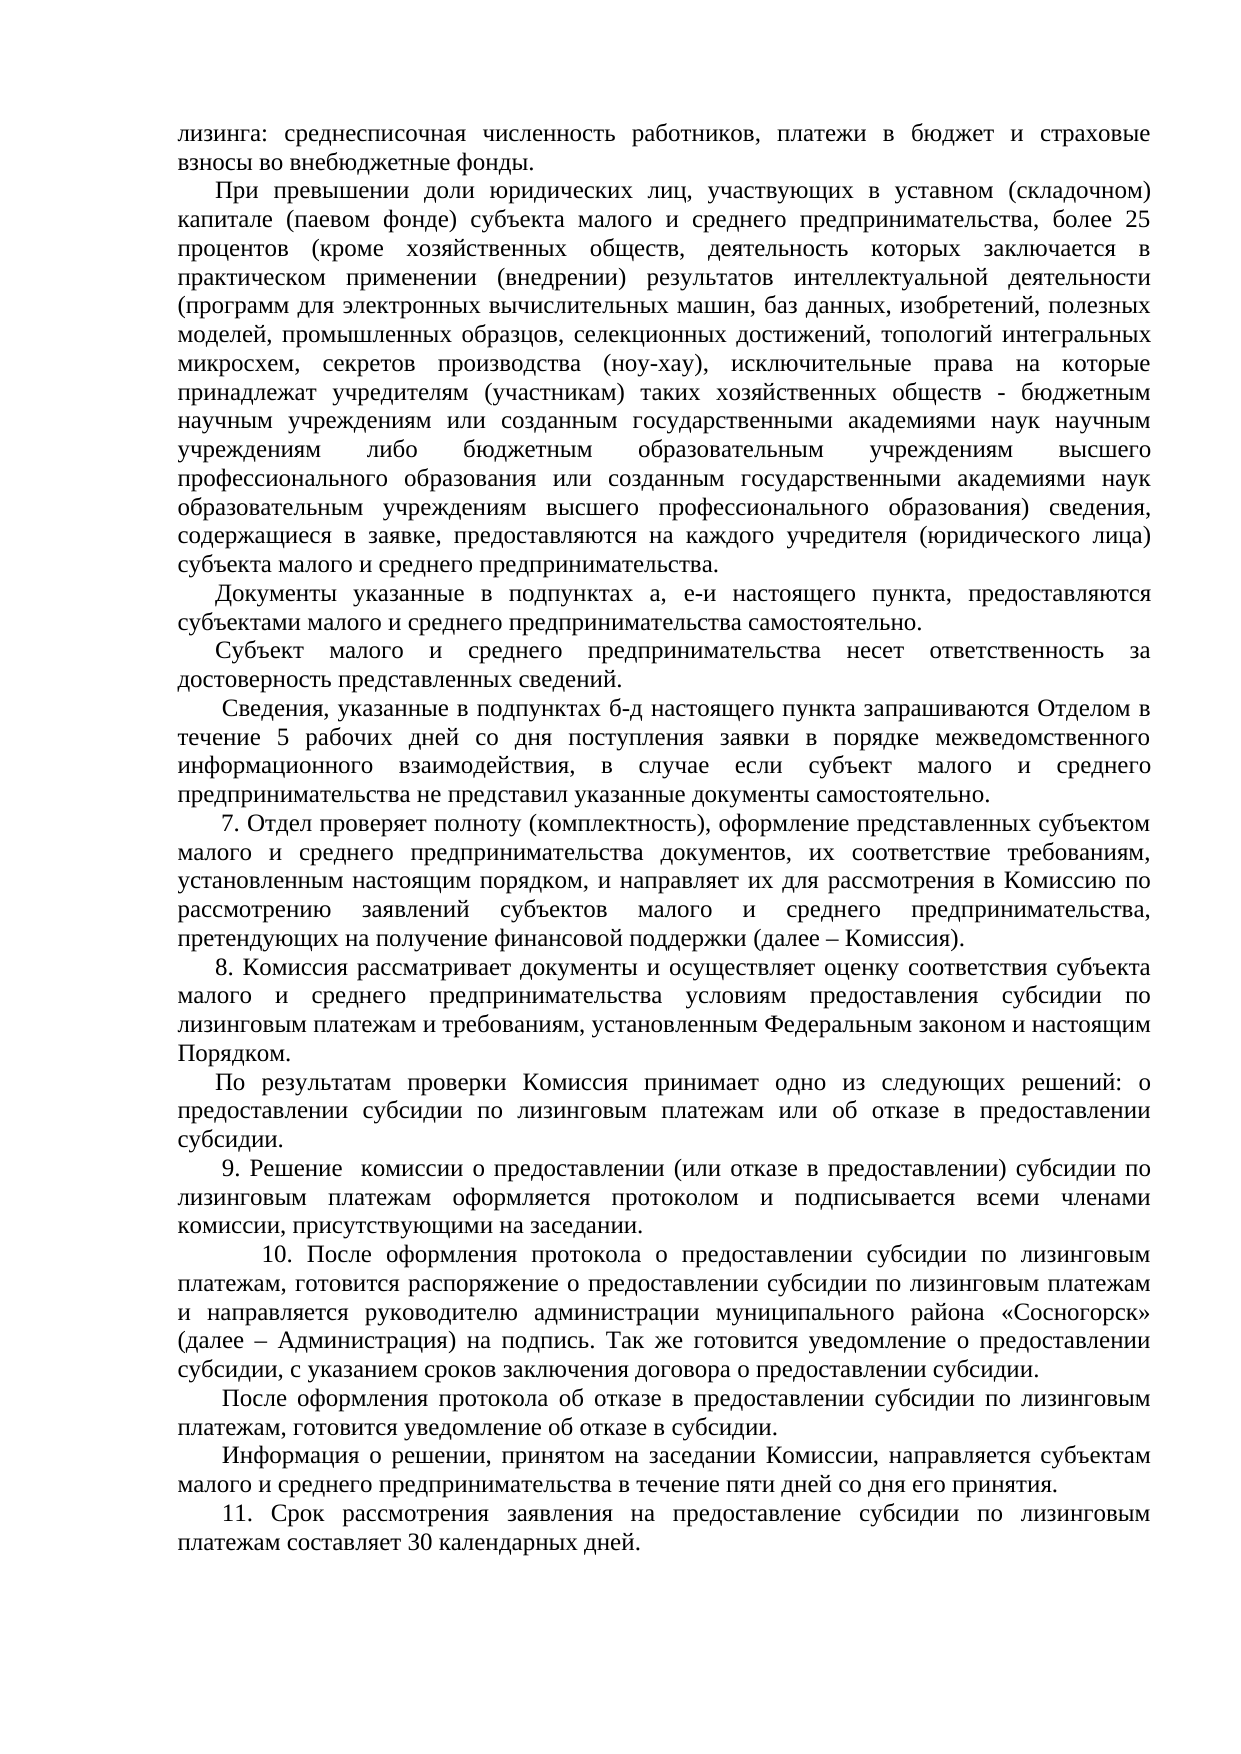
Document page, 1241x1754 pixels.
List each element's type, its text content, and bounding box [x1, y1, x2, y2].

text После оформления протокола об отказе в предоставлении субсидии по лизинговым платежам, готовится уведомление об отказе в субсидии. [177, 1383, 1152, 1441]
text Информация о решении, принятом на заседании Комиссии, направляется субъектам малого и среднего предпринимательства в течение пяти дней со дня его принятия. [177, 1441, 1152, 1498]
text При превышении доли юридических лиц, участвующих в уставном (складочном) капитале (паевом фонде) субъекта малого и среднего предпринимательства, более 25 процентов (кроме хозяйственных обществ, деятельность которых заключается в практическом применении (внедрении) результатов интеллектуальной деятельности (программ для электронных вычислительных машин, баз данных, изобретений, полезных моделей, промышленных образцов, селекционных достижений, топологий интегральных микросхем, секретов производства (ноу-хау), исключительные права на которые принадлежат учредителям (участникам) таких хозяйственных обществ - бюджетным научным учреждениям или созданным государственными академиями наук научным учреждениям либо бюджетным образовательным учреждениям высшего профессионального образования или созданным государственными академиями наук образовательным учреждениям высшего профессионального образования) сведения, содержащиеся в заявке, предоставляются на каждого учредителя (юридического лица) субъекта малого и среднего предпринимательства. [177, 176, 1152, 578]
text Субъект малого и среднего предпринимательства несет ответственность за достоверность представленных сведений. [177, 636, 1152, 693]
text 7. Отдел проверяет полноту (комплектность), оформление представленных субъектом малого и среднего предпринимательства документов, их соответствие требованиям, установленным настоящим порядком, и направляет их для рассмотрения в Комиссию по рассмотрению заявлений субъектов малого и среднего предпринимательства, претендующих на получение финансовой поддержки (далее – Комиссия). [177, 808, 1152, 952]
text Документы указанные в подпунктах а, е-и настоящего пункта, предоставляются субъектами малого и среднего предпринимательства самостоятельно. [177, 578, 1152, 636]
text Сведения, указанные в подпунктах б-д настоящего пункта запрашиваются Отделом в течение 5 рабочих дней со дня поступления заявки в порядке межведомственного информационного взаимодействия, в случае если субъект малого и среднего предпринимательства не представил указанные документы самостоятельно. [177, 693, 1152, 808]
text По результатам проверки Комиссия принимает одно из следующих решений: о предоставлении субсидии по лизинговым платежам или об отказе в предоставлении субсидии. [177, 1067, 1152, 1153]
text 11. Срок рассмотрения заявления на предоставление субсидии по лизинговым платежам составляет 30 календарных дней. [177, 1498, 1152, 1556]
text 9. Решение комиссии о предоставлении (или отказе в предоставлении) субсидии по лизинговым платежам оформляется протоколом и подписывается всеми членами комиссии, присутствующими на заседании. [177, 1153, 1152, 1239]
text 10. После оформления протокола о предоставлении субсидии по лизинговым платежам, готовится распоряжение о предоставлении субсидии по лизинговым платежам и направляется руководителю администрации муниципального района «Сосногорск» (далее – Администрация) на подпись. Так же готовится уведомление о предоставлении субсидии, с указанием сроков заключения договора о предоставлении субсидии. [177, 1239, 1152, 1383]
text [177, 118, 1152, 176]
text 8. Комиссия рассматривает документы и осуществляет оценку соответствия субъекта малого и среднего предпринимательства условиям предоставления субсидии по лизинговым платежам и требованиям, установленным Федеральным законом и настоящим Порядком. [177, 952, 1152, 1067]
